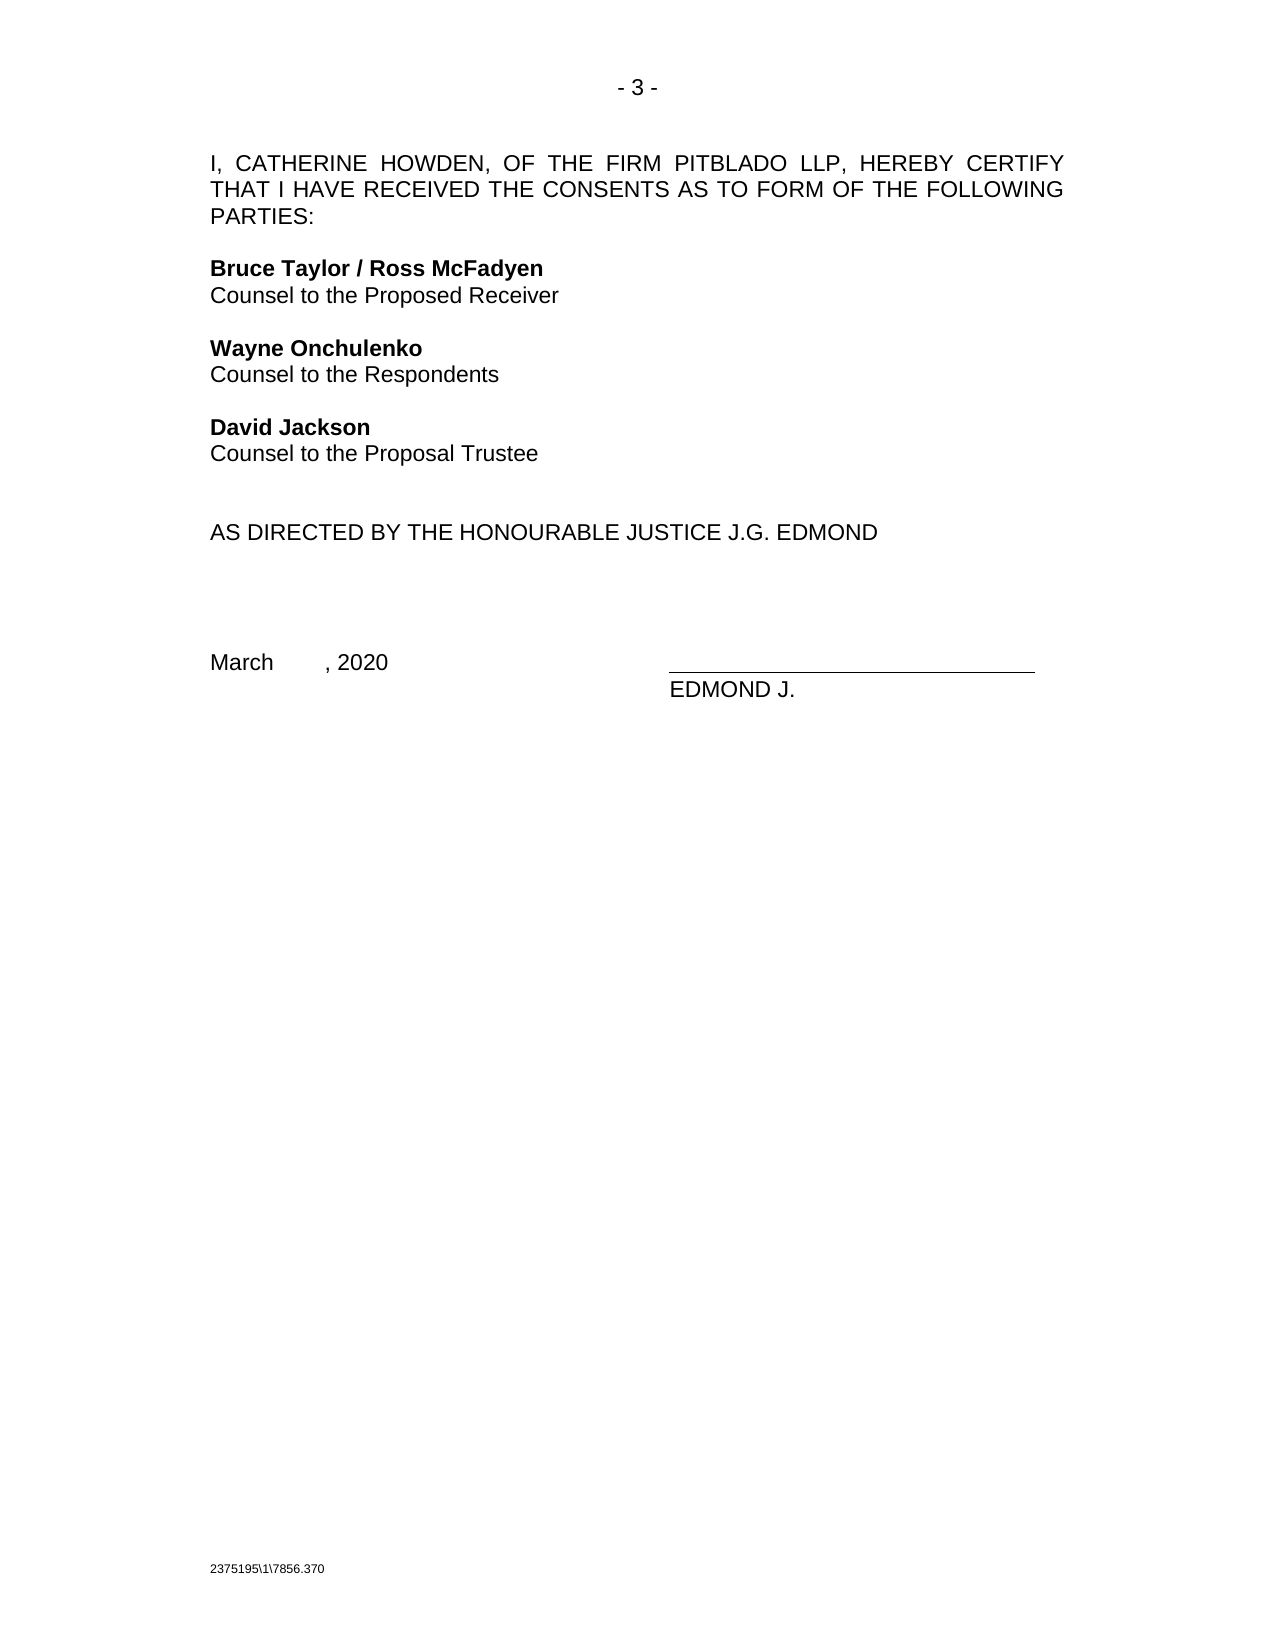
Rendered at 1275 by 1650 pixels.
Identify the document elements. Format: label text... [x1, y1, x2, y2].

text Wayne Onchulenko [210, 334, 1065, 361]
text Counsel to the Proposal Trustee [210, 440, 1065, 466]
text AS DIRECTED BY THE HONOURABLE JUSTICE J.G. EDMOND [210, 519, 1065, 545]
text March , 2020 [210, 649, 1065, 676]
text Counsel to the Respondents [210, 361, 1065, 387]
text I, CATHERINE HOWDEN, OF THE FIRM PITBLADO LLP, HEREBY CERTIFY THAT I HAVE RECEIVED THE CONSENTS AS TO FORM OF THE FOLLOWING PARTIES: [210, 150, 1065, 229]
text David Jackson [210, 413, 1065, 440]
text Bruce Taylor / Ross McFadyen [210, 255, 1065, 282]
text Counsel to the Proposed Receiver [210, 282, 1065, 308]
text EDMOND J. [210, 676, 1065, 702]
